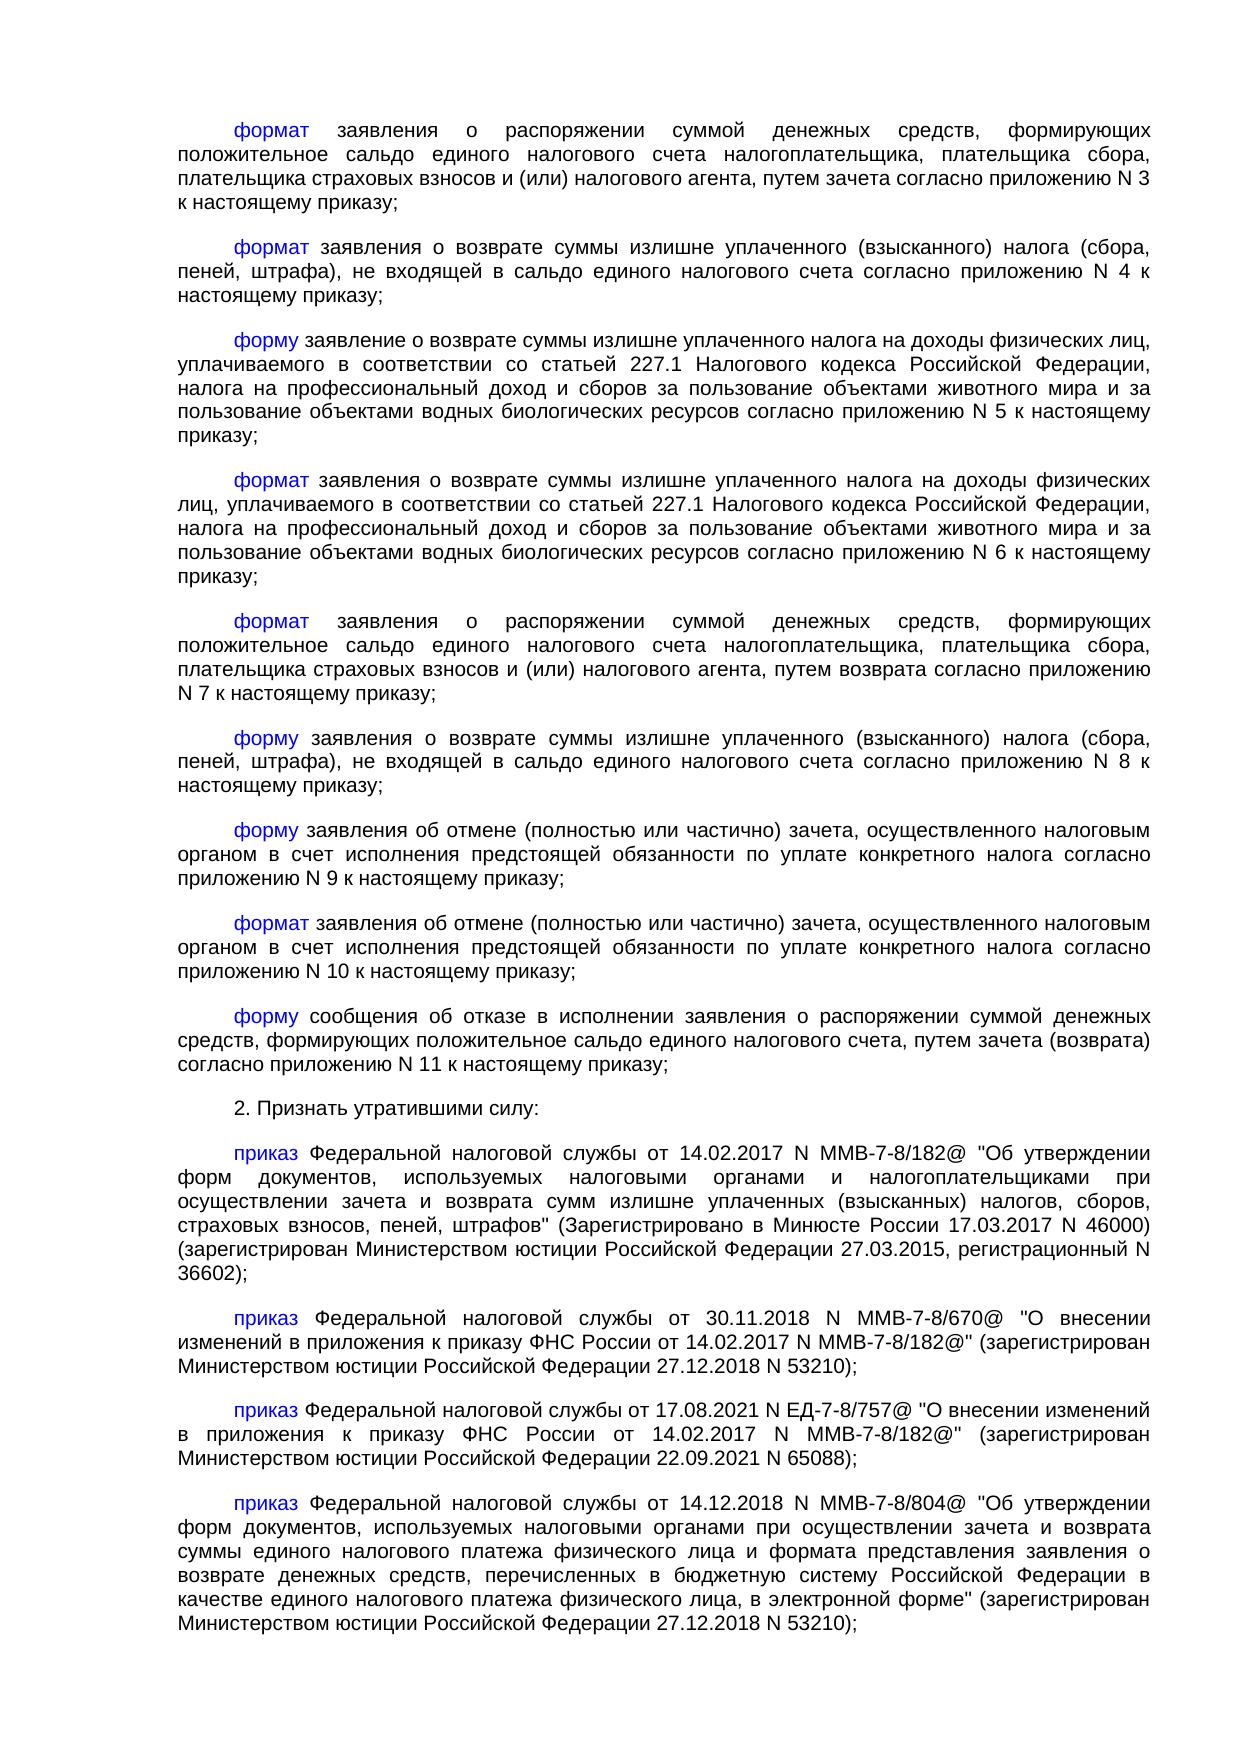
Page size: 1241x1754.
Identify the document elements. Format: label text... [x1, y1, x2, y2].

text приказ Федеральной налоговой службы от 17.08.2021 N ЕД-7-8/757@ "О внесении изменений в приложения к приказу ФНС России от 14.02.2017 N ММВ-7-8/182@" (зарегистрирован Министерством юстиции Российской Федерации 22.09.2021 N 65088); [177, 1398, 1152, 1470]
text формат заявления о возврате суммы излишне уплаченного налога на доходы физических лиц, уплачиваемого в соответствии со статьей 227.1 Налогового кодекса Российской Федерации, налога на профессиональный доход и сборов за пользование объектами животного мира и за пользование объектами водных биологических ресурсов согласно приложению N 6 к настоящему приказу; [177, 468, 1152, 588]
text формат заявления о распоряжении суммой денежных средств, формирующих положительное сальдо единого налогового счета налогоплательщика, плательщика сбора, плательщика страховых взносов и (или) налогового агента, путем возврата согласно приложению N 7 к настоящему приказу; [177, 609, 1152, 704]
text приказ Федеральной налоговой службы от 14.02.2017 N ММВ-7-8/182@ "Об утверждении форм документов, используемых налоговыми органами и налогоплательщиками при осуществлении зачета и возврата сумм излишне уплаченных (взысканных) налогов, сборов, страховых взносов, пеней, штрафов" (Зарегистрировано в Минюсте России 17.03.2017 N 46000) (зарегистрирован Министерством юстиции Российской Федерации 27.03.2015, регистрационный N 36602); [177, 1141, 1152, 1285]
text 2. Признать утратившими силу: [177, 1096, 1152, 1120]
text формат заявления об отмене (полностью или частично) зачета, осуществленного налоговым органом в счет исполнения предстоящей обязанности по уплате конкретного налога согласно приложению N 10 к настоящему приказу; [177, 911, 1152, 983]
text форму заявления о возврате суммы излишне уплаченного (взысканного) налога (сбора, пеней, штрафа), не входящей в сальдо единого налогового счета согласно приложению N 8 к настоящему приказу; [177, 725, 1152, 797]
text формат заявления о распоряжении суммой денежных средств, формирующих положительное сальдо единого налогового счета налогоплательщика, плательщика сбора, плательщика страховых взносов и (или) налогового агента, путем зачета согласно приложению N 3 к настоящему приказу; [177, 118, 1152, 214]
text форму сообщения об отказе в исполнении заявления о распоряжении суммой денежных средств, формирующих положительное сальдо единого налогового счета, путем зачета (возврата) согласно приложению N 11 к настоящему приказу; [177, 1003, 1152, 1075]
text приказ Федеральной налоговой службы от 30.11.2018 N ММВ-7-8/670@ "О внесении изменений в приложения к приказу ФНС России от 14.02.2017 N ММВ-7-8/182@" (зарегистрирован Министерством юстиции Российской Федерации 27.12.2018 N 53210); [177, 1306, 1152, 1377]
text формат заявления о возврате суммы излишне уплаченного (взысканного) налога (сбора, пеней, штрафа), не входящей в сальдо единого налогового счета согласно приложению N 4 к настоящему приказу; [177, 235, 1152, 307]
text приказ Федеральной налоговой службы от 14.12.2018 N ММВ-7-8/804@ "Об утверждении форм документов, используемых налоговыми органами при осуществлении зачета и возврата суммы единого налогового платежа физического лица и формата представления заявления о возврате денежных средств, перечисленных в бюджетную систему Российской Федерации в качестве единого налогового платежа физического лица, в электронной форме" (зарегистрирован Министерством юстиции Российской Федерации 27.12.2018 N 53210); [177, 1491, 1152, 1635]
text форму заявление о возврате суммы излишне уплаченного налога на доходы физических лиц, уплачиваемого в соответствии со статьей 227.1 Налогового кодекса Российской Федерации, налога на профессиональный доход и сборов за пользование объектами животного мира и за пользование объектами водных биологических ресурсов согласно приложению N 5 к настоящему приказу; [177, 327, 1152, 447]
text форму заявления об отмене (полностью или частично) зачета, осуществленного налоговым органом в счет исполнения предстоящей обязанности по уплате конкретного налога согласно приложению N 9 к настоящему приказу; [177, 818, 1152, 890]
